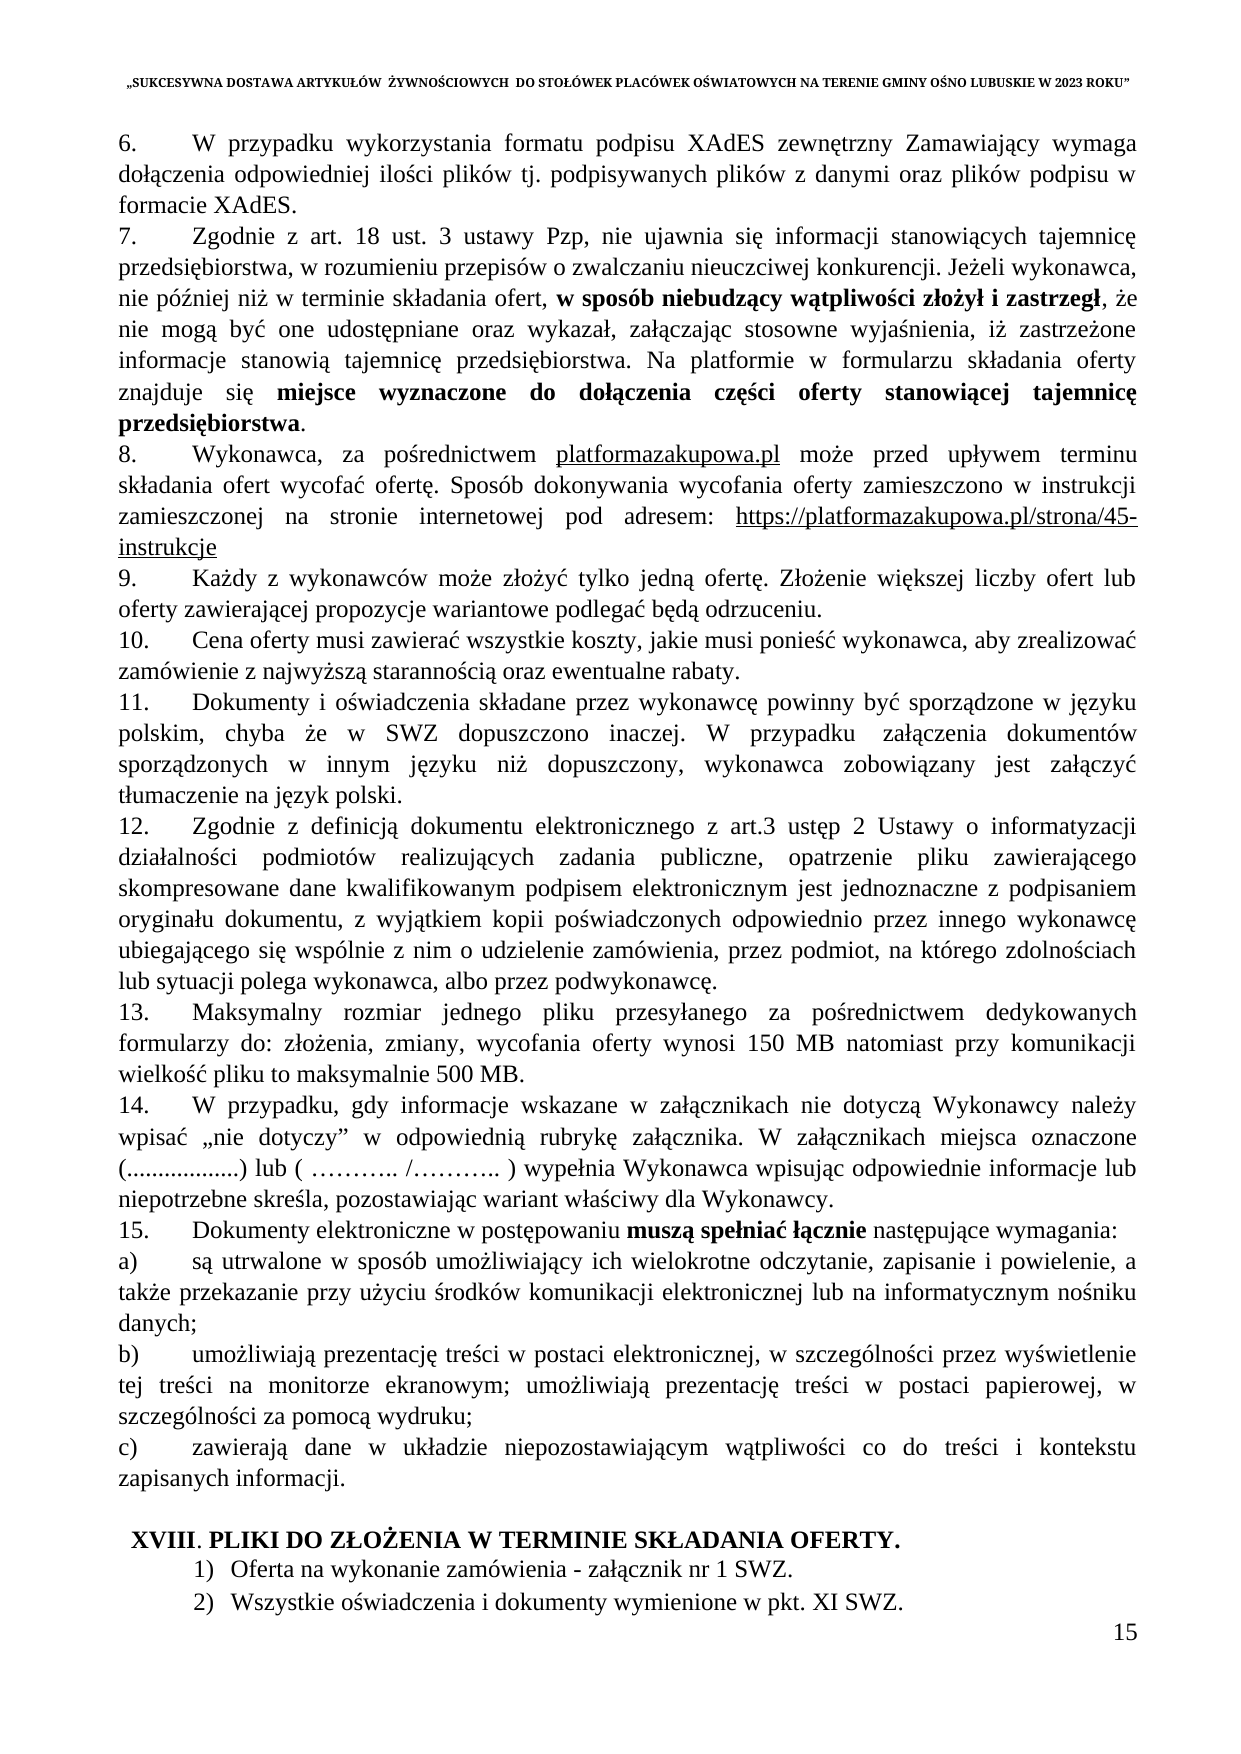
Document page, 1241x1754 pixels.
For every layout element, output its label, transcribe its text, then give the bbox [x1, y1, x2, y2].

list W przypadku wykorzystania formatu podpisu XAdES zewnętrzny Zamawiający wymaga dołączenia odpowiedniej ilości plików tj. podpisywanych plików z danymi oraz plików podpisu w formacie XAdES. [118, 128, 1137, 219]
list Maksymalny rozmiar jednego pliku przesyłanego za pośrednictwem dedykowanych formularzy do: złożenia, zmiany, wycofania oferty wynosi 150 MB natomiast przy komunikacji wielkość pliku to maksymalnie 500 MB. [118, 997, 1137, 1088]
list umożliwiają prezentację treści w postaci elektronicznej, w szczególności przez wyświetlenie tej treści na monitorze ekranowym; umożliwiają prezentację treści w postaci papierowej, w szczególności za pomocą wydruku; [118, 1339, 1137, 1430]
list Dokumenty elektroniczne w postępowaniu muszą spełniać łącznie następujące wymagania: [118, 1215, 1137, 1243]
list Wszystkie oświadczenia i dokumenty wymienione w pkt. XI SWZ. [193, 1587, 1137, 1616]
list zawierają dane w układzie niepozostawiającym wątpliwości co do treści i kontekstu zapisanych informacji. [118, 1432, 1137, 1492]
list Oferta na wykonanie zamówienia - załącznik nr 1 SWZ. [193, 1554, 1137, 1583]
text XVIII. PLIKI DO ZŁOŻENIA W TERMINIE SKŁADANIA OFERTY. [118, 1525, 1137, 1554]
list W przypadku, gdy informacje wskazane w załącznikach nie dotyczą Wykonawcy należy wpisać „nie dotyczy” w odpowiednią rubrykę załącznika. W załącznikach miejsca oznaczone (..................) lub ( ……….. /……….. ) wypełnia Wykonawca wpisując odpowiednie informacje lub niepotrzebne skreśla, pozostawiając wariant właściwy dla Wykonawcy. [118, 1091, 1137, 1212]
list są utrwalone w sposób umożliwiający ich wielokrotne odczytanie, zapisanie i powielenie, a także przekazanie przy użyciu środków komunikacji elektronicznej lub na informatycznym nośniku danych; [118, 1246, 1137, 1337]
list Cena oferty musi zawierać wszystkie koszty, jakie musi ponieść wykonawca, aby zrealizować zamówienie z najwyższą starannością oraz ewentualne rabaty. [118, 625, 1137, 685]
list Zgodnie z definicją dokumentu elektronicznego z art.3 ustęp 2 Ustawy o informatyzacji działalności podmiotów realizujących zadania publiczne, opatrzenie pliku zawierającego skompresowane dane kwalifikowanym podpisem elektronicznym jest jednoznaczne z podpisaniem oryginału dokumentu, z wyjątkiem kopii poświadczonych odpowiednio przez innego wykonawcę ubiegającego się wspólnie z nim o udzielenie zamówienia, przez podmiot, na którego zdolnościach lub sytuacji polega wykonawca, albo przez podwykonawcę. [118, 811, 1137, 995]
list Wykonawca, za pośrednictwem platformazakupowa.pl może przed upływem terminu składania ofert wycofać ofertę. Sposób dokonywania wycofania oferty zamieszczono w instrukcji zamieszczonej na stronie internetowej pod adresem: https://platformazakupowa.pl/strona/45-instrukcje [118, 439, 1137, 561]
list Każdy z wykonawców może złożyć tylko jedną ofertę. Złożenie większej liczby ofert lub oferty zawierającej propozycje wariantowe podlegać będą odrzuceniu. [118, 563, 1137, 623]
list Dokumenty i oświadczenia składane przez wykonawcę powinny być sporządzone w języku polskim, chyba że w SWZ dopuszczono inaczej. W przypadku załączenia dokumentów sporządzonych w innym języku niż dopuszczony, wykonawca zobowiązany jest załączyć tłumaczenie na język polski. [118, 687, 1137, 809]
list Zgodnie z art. 18 ust. 3 ustawy Pzp, nie ujawnia się informacji stanowiących tajemnicę przedsiębiorstwa, w rozumieniu przepisów o zwalczaniu nieuczciwej konkurencji. Jeżeli wykonawca, nie później niż w terminie składania ofert, w sposób niebudzący wątpliwości złożył i zastrzegł, że nie mogą być one udostępniane oraz wykazał, załączając stosowne wyjaśnienia, iż zastrzeżone informacje stanowią tajemnicę przedsiębiorstwa. Na platformie w formularzu składania oferty znajduje się miejsce wyznaczone do dołączenia części oferty stanowiącej tajemnicę przedsiębiorstwa. [118, 221, 1137, 436]
